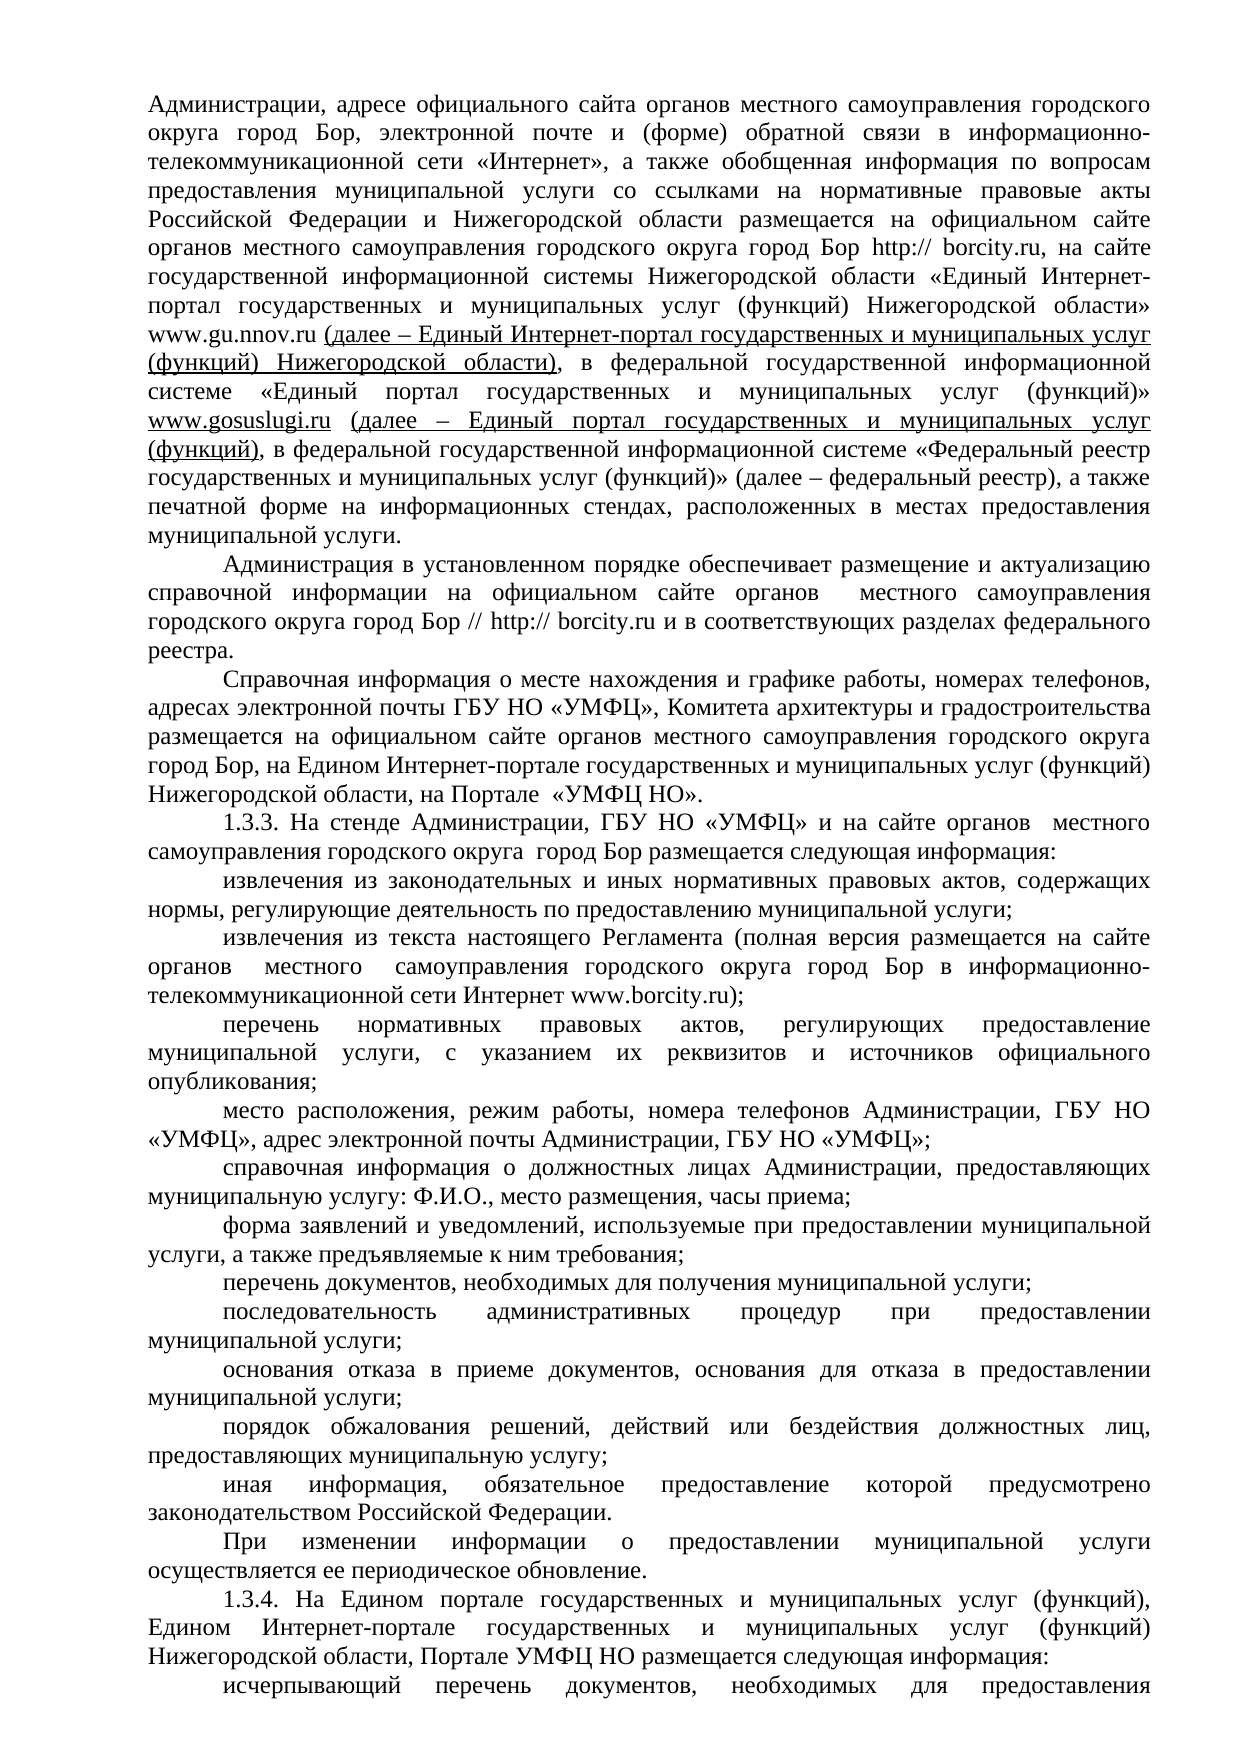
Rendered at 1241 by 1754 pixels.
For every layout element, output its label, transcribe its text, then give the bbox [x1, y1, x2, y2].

text порядок обжалования решений, действий или бездействия должностных лиц, предоставляющих муниципальную услугу; [148, 1411, 1152, 1469]
text иная информация, обязательное предоставление которой предусмотрено законодательством Российской Федерации. [148, 1469, 1152, 1526]
text справочная информация о должностных лицах Администрации, предоставляющих муниципальную услугу: Ф.И.О., место размещения, часы приема; [148, 1152, 1152, 1210]
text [148, 89, 1152, 549]
text последовательность административных процедур при предоставлении муниципальной услуги; [148, 1296, 1152, 1354]
text извлечения из законодательных и иных нормативных правовых актов, содержащих нормы, регулирующие деятельность по предоставлению муниципальной услуги; [148, 865, 1152, 922]
text извлечения из текста настоящего Регламента (полная версия размещается на сайте органов местного самоуправления городского округа город Бор в информационно-телекоммуникационной сети Интернет www.borcity.ru); [148, 922, 1152, 1009]
text Администрация в установленном порядке обеспечивает размещение и актуализацию справочной информации на официальном сайте органов местного самоуправления городского округа город Бор // http:// borcity.ru и в соответствующих разделах федерального реестра. [148, 549, 1152, 664]
text форма заявлений и уведомлений, используемые при предоставлении муниципальной услуги, а также предъявляемые к ним требования; [148, 1210, 1152, 1267]
text При изменении информации о предоставлении муниципальной услуги осуществляется ее периодическое обновление. [148, 1526, 1152, 1584]
text перечень документов, необходимых для получения муниципальной услуги; [148, 1267, 1152, 1296]
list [148, 1670, 1152, 1699]
text место расположения, режим работы, номера телефонов Администрации, ГБУ НО «УМФЦ», адрес электронной почты Администрации, ГБУ НО «УМФЦ»; [148, 1095, 1152, 1152]
list 1.3.4. На Едином портале государственных и муниципальных услуг (функций), Едином Интернет-портале государственных и муниципальных услуг (функций) Нижегородской области, Портале УМФЦ НО размещается следующая информация: [148, 1584, 1152, 1670]
text Справочная информация о месте нахождения и графике работы, номерах телефонов, адресах электронной почты ГБУ НО «УМФЦ», Комитета архитектуры и градостроительства размещается на официальном сайте органов местного самоуправления городского округа город Бор, на Едином Интернет-портале государственных и муниципальных услуг (функций) Нижегородской области, на Портале «УМФЦ НО». [148, 664, 1152, 807]
text перечень нормативных правовых актов, регулирующих предоставление муниципальной услуги, с указанием их реквизитов и источников официального опубликования; [148, 1009, 1152, 1095]
text 1.3.3. На стенде Администрации, ГБУ НО «УМФЦ» и на сайте органов местного самоуправления городского округа город Бор размещается следующая информация: [148, 807, 1152, 865]
text основания отказа в приеме документов, основания для отказа в предоставлении муниципальной услуги; [148, 1354, 1152, 1411]
